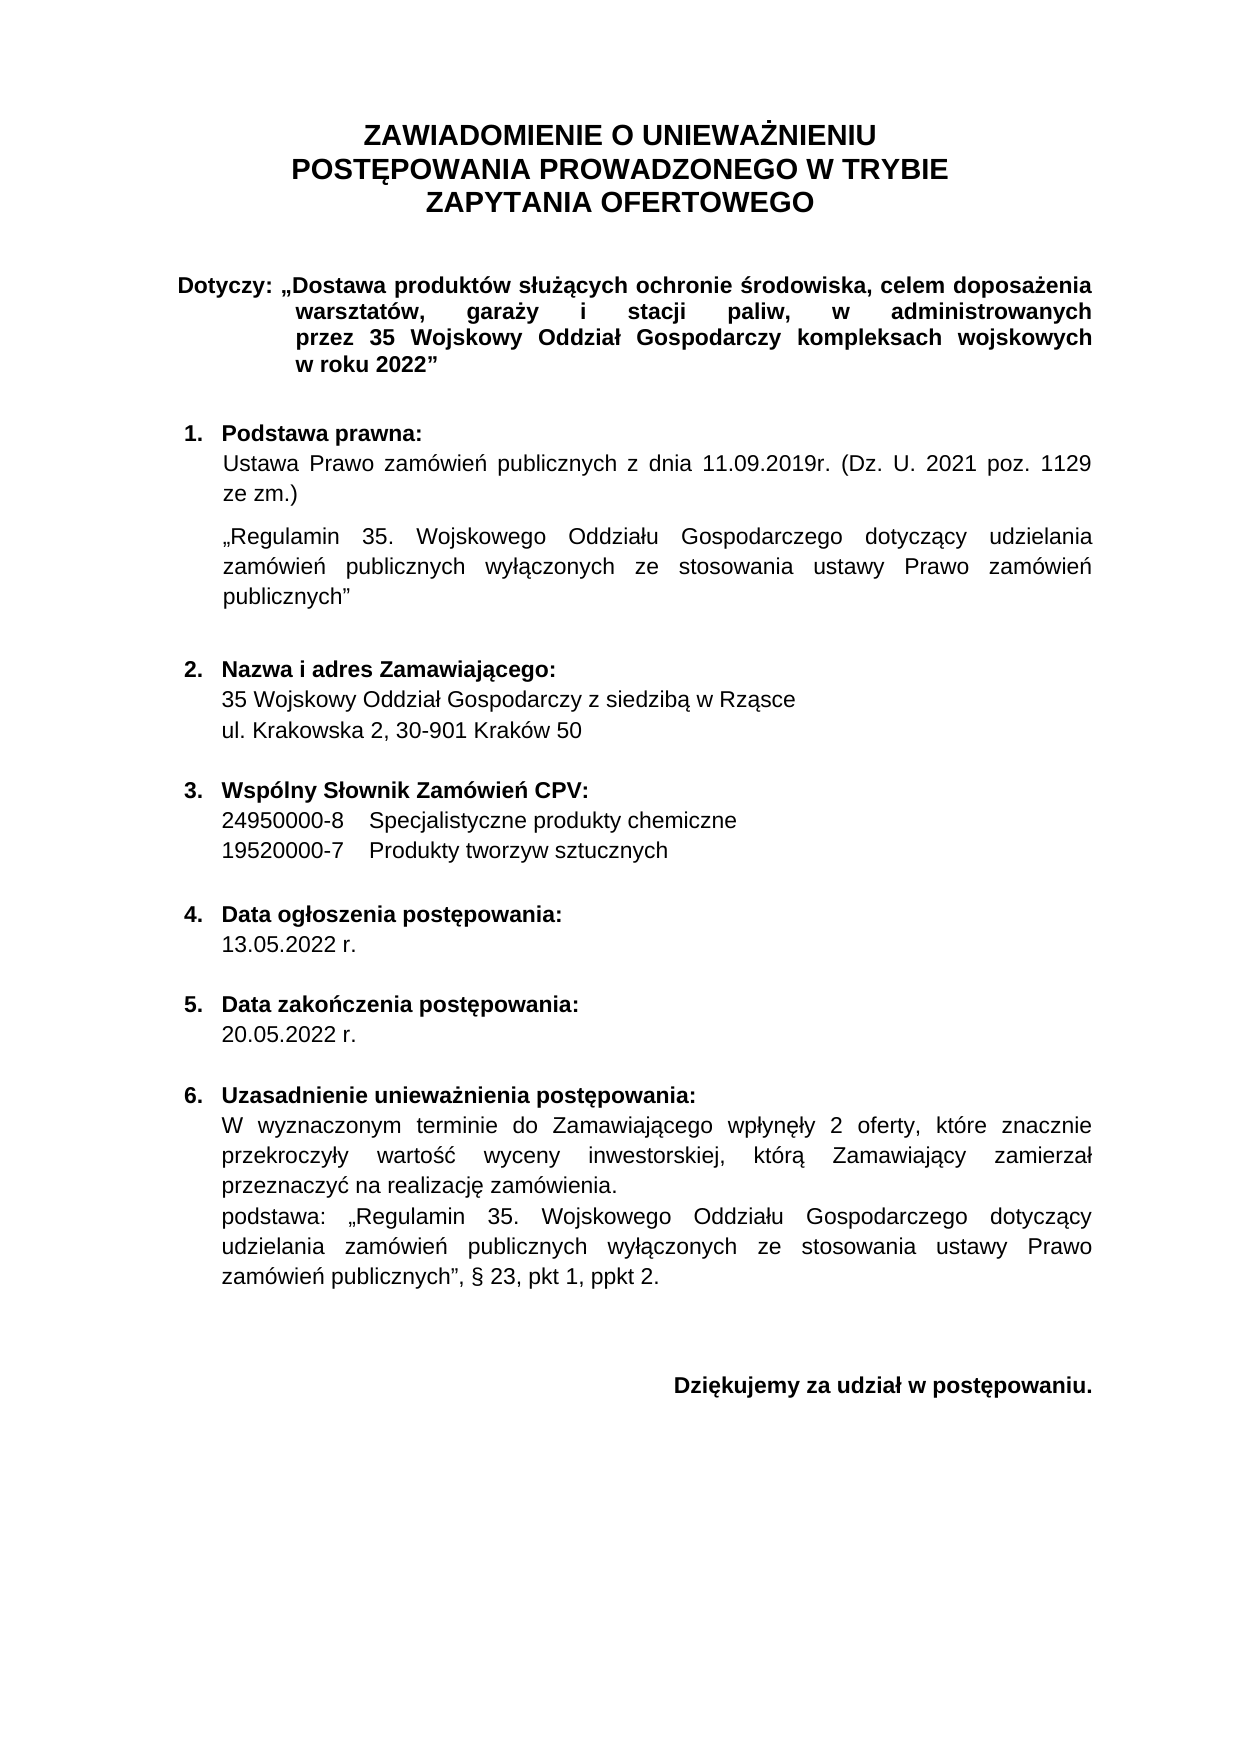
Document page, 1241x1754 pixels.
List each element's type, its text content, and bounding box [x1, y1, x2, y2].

list 24950000-8 Specjalistyczne produkty chemiczne [221, 807, 1093, 833]
list 19520000-7 Produkty tworzyw sztucznych [221, 837, 1093, 864]
text ZAWIADOMIENIE O UNIEWAŻNIENIU POSTĘPOWANIA PROWADZONEGO W TRYBIE ZAPYTANIA OFERTOWEGO [148, 118, 1093, 219]
list Podstawa prawna: [184, 420, 1093, 446]
list Wspólny Słownik Zamówień CPV: [184, 777, 1093, 803]
list podstawa: „Regulamin 35. Wojskowego Oddziału Gospodarczego dotyczący udzielania zamówień publicznych wyłączonych ze stosowania ustawy Prawo zamówień publicznych”, § 23, pkt 1, ppkt 2. [221, 1203, 1093, 1289]
list Nazwa i adres Zamawiającego: [184, 656, 1093, 682]
text Dziękujemy za udział w postępowaniu. [148, 1372, 1093, 1399]
list Ustawa Prawo zamówień publicznych z dnia 11.09.2019r. (Dz. U. 2021 poz. 1129 ze zm.) [223, 450, 1093, 506]
list Data zakończenia postępowania: [184, 991, 1093, 1018]
list 35 Wojskowy Oddział Gospodarczy z siedzibą w Rząsce [221, 686, 1093, 713]
list W wyznaczonym terminie do Zamawiającego wpłynęły 2 oferty, które znacznie przekroczyły wartość wyceny inwestorskiej, którą Zamawiający zamierzał przeznaczyć na realizację zamówienia. [221, 1112, 1093, 1199]
list Data ogłoszenia postępowania: [184, 901, 1093, 927]
list ul. Krakowska 2, 30-901 Kraków 50 [221, 717, 1093, 743]
list Dotyczy: „Dostawa produktów służących ochronie środowiska, celem doposażenia warsztatów, garaży i stacji paliw, w administrowanych przez 35 Wojskowy Oddział Gospodarczy kompleksach wojskowych w roku 2022” [177, 272, 1093, 377]
list 20.05.2022 r. [221, 1021, 1093, 1048]
list Uzasadnienie unieważnienia postępowania: [184, 1082, 1093, 1108]
list 13.05.2022 r. [221, 931, 1093, 957]
list „Regulamin 35. Wojskowego Oddziału Gospodarczego dotyczący udzielania zamówień publicznych wyłączonych ze stosowania ustawy Prawo zamówień publicznych” [223, 523, 1093, 609]
